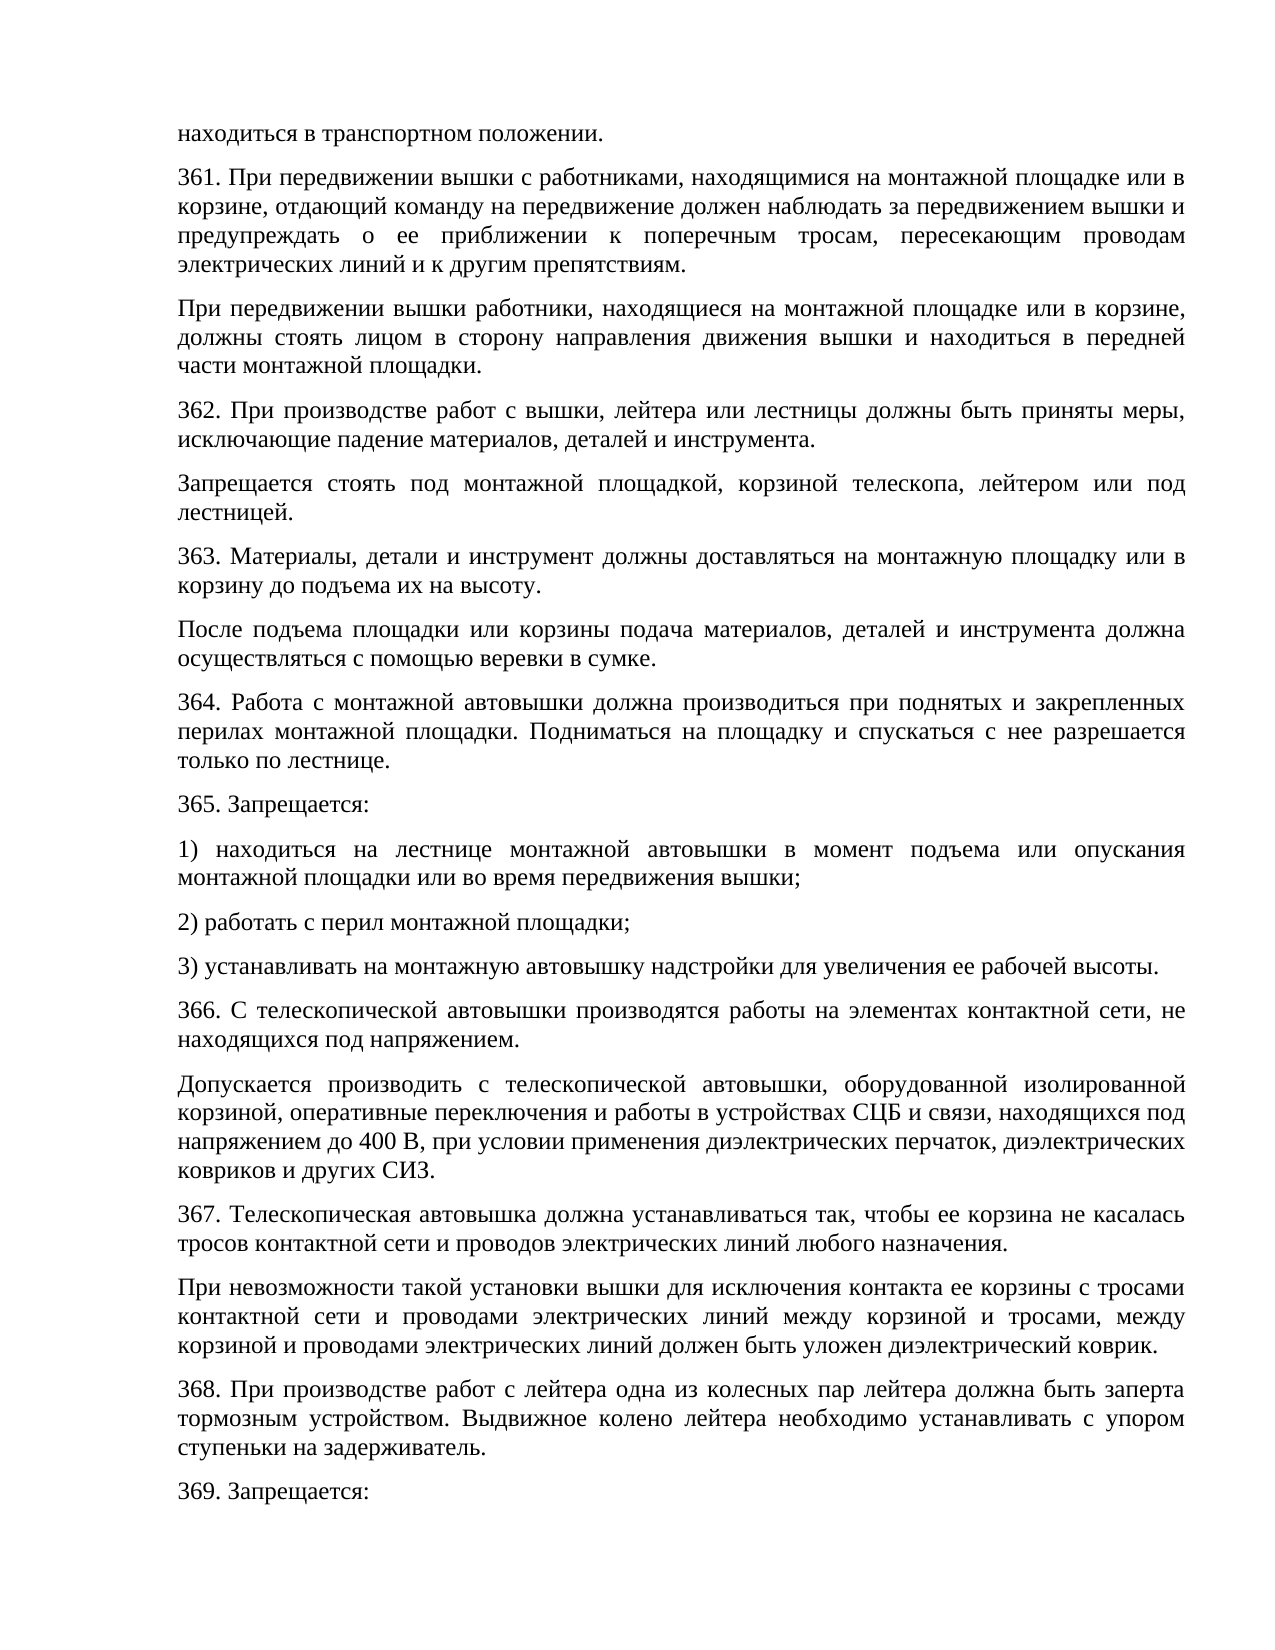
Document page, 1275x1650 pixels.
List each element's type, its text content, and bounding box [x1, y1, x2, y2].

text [177, 118, 1186, 147]
text 366. С телескопической автовышки производятся работы на элементах контактной сети, не находящихся под напряжением. [177, 996, 1186, 1053]
text 361. При передвижении вышки с работниками, находящимися на монтажной площадке или в корзине, отдающий команду на передвижение должен наблюдать за передвижением вышки и предупреждать о ее приближении к поперечным тросам, пересекающим проводам электрических линий и к другим препятствиям. [177, 162, 1186, 277]
text 367. Телескопическая автовышка должна устанавливаться так, чтобы ее корзина не касалась тросов контактной сети и проводов электрических линий любого назначения. [177, 1199, 1186, 1257]
text 2) работать с перил монтажной площадки; [177, 907, 1186, 936]
text При передвижении вышки работники, находящиеся на монтажной площадке или в корзине, должны стоять лицом в сторону направления движения вышки и находиться в передней части монтажной площадки. [177, 293, 1186, 379]
text 369. Запрещается: [177, 1476, 1186, 1505]
text После подъема площадки или корзины подача материалов, деталей и инструмента должна осуществляться с помощью веревки в сумке. [177, 614, 1186, 672]
text 364. Работа с монтажной автовышки должна производиться при поднятых и закрепленных перилах монтажной площадки. Подниматься на площадку и спускаться с нее разрешается только по лестнице. [177, 687, 1186, 774]
text Запрещается стоять под монтажной площадкой, корзиной телескопа, лейтером или под лестницей. [177, 468, 1186, 526]
text 365. Запрещается: [177, 789, 1186, 818]
text Допускается производить с телескопической автовышки, оборудованной изолированной корзиной, оперативные переключения и работы в устройствах СЦБ и связи, находящихся под напряжением до 400 В, при условии применения диэлектрических перчаток, диэлектрических ковриков и других СИЗ. [177, 1069, 1186, 1184]
text 368. При производстве работ с лейтера одна из колесных пар лейтера должна быть заперта тормозным устройством. Выдвижное колено лейтера необходимо устанавливать с упором ступеньки на задерживатель. [177, 1374, 1186, 1461]
text При невозможности такой установки вышки для исключения контакта ее корзины с тросами контактной сети и проводами электрических линий между корзиной и тросами, между корзиной и проводами электрических линий должен быть уложен диэлектрический коврик. [177, 1272, 1186, 1359]
text 1) находиться на лестнице монтажной автовышки в момент подъема или опускания монтажной площадки или во время передвижения вышки; [177, 834, 1186, 891]
text 3) устанавливать на монтажную автовышку надстройки для увеличения ее рабочей высоты. [177, 951, 1186, 980]
text 362. При производстве работ с вышки, лейтера или лестницы должны быть приняты меры, исключающие падение материалов, деталей и инструмента. [177, 395, 1186, 452]
text 363. Материалы, детали и инструмент должны доставляться на монтажную площадку или в корзину до подъема их на высоту. [177, 541, 1186, 599]
